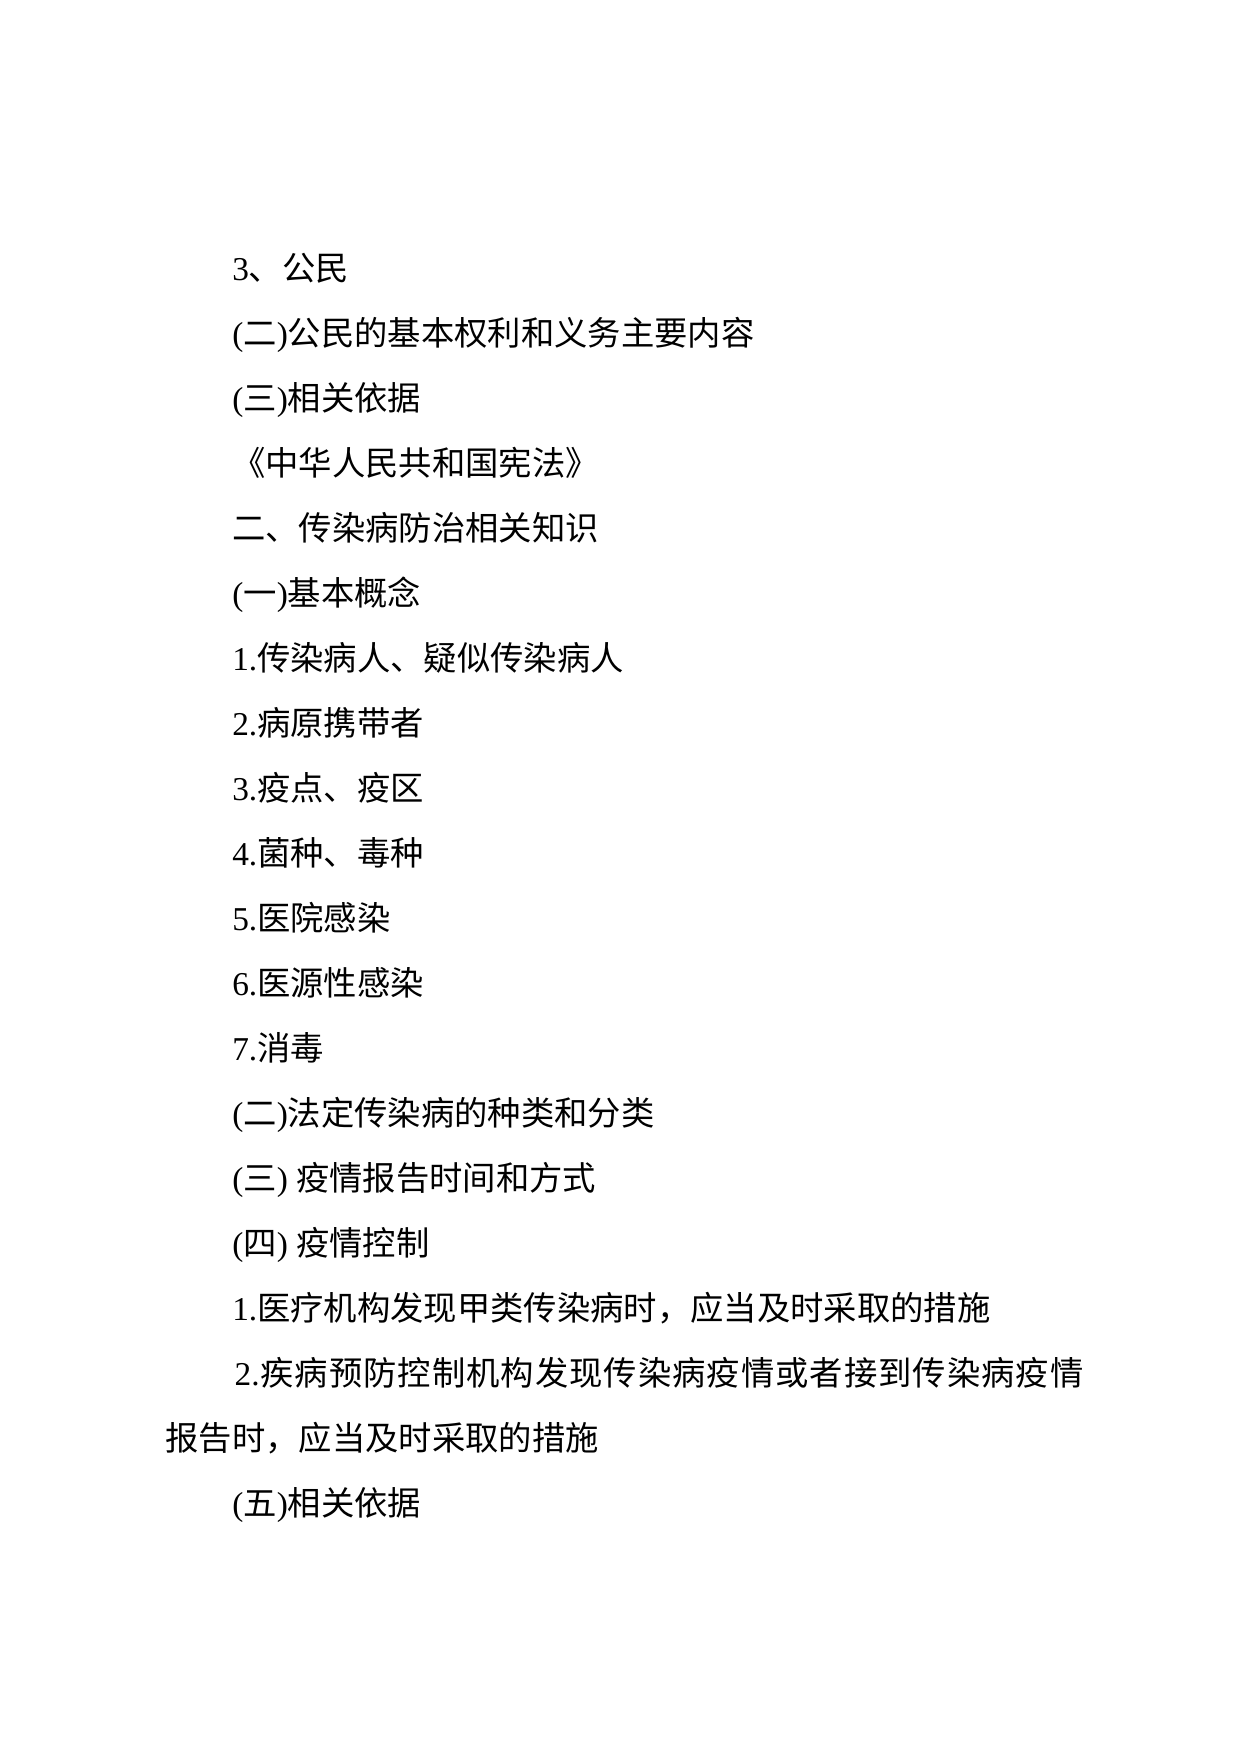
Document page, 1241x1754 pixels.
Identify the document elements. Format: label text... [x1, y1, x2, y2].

text 《中华人民共和国宪法》 [165, 428, 1087, 493]
text 7.消毒 [165, 1013, 1087, 1078]
text 3、公民 [165, 233, 1087, 298]
text 3.疫点、疫区 [165, 753, 1087, 818]
text (一)基本概念 [165, 558, 1087, 623]
text (五)相关依据 [165, 1468, 1087, 1533]
text 4.菌种、毒种 [165, 818, 1087, 883]
text 二、传染病防治相关知识 [165, 493, 1087, 558]
text 2.病原携带者 [165, 688, 1087, 753]
text (二)法定传染病的种类和分类 [165, 1078, 1087, 1143]
text 2.疾病预防控制机构发现传染病疫情或者接到传染病疫情报告时，应当及时采取的措施 [165, 1338, 1087, 1468]
text (二)公民的基本权利和义务主要内容 [165, 298, 1087, 363]
text 5.医院感染 [165, 883, 1087, 948]
text 1.医疗机构发现甲类传染病时，应当及时采取的措施 [165, 1273, 1087, 1338]
text (四) 疫情控制 [165, 1208, 1087, 1273]
text 6.医源性感染 [165, 948, 1087, 1013]
text 1.传染病人、疑似传染病人 [165, 623, 1087, 688]
text (三)相关依据 [165, 363, 1087, 428]
text (三) 疫情报告时间和方式 [165, 1143, 1087, 1208]
